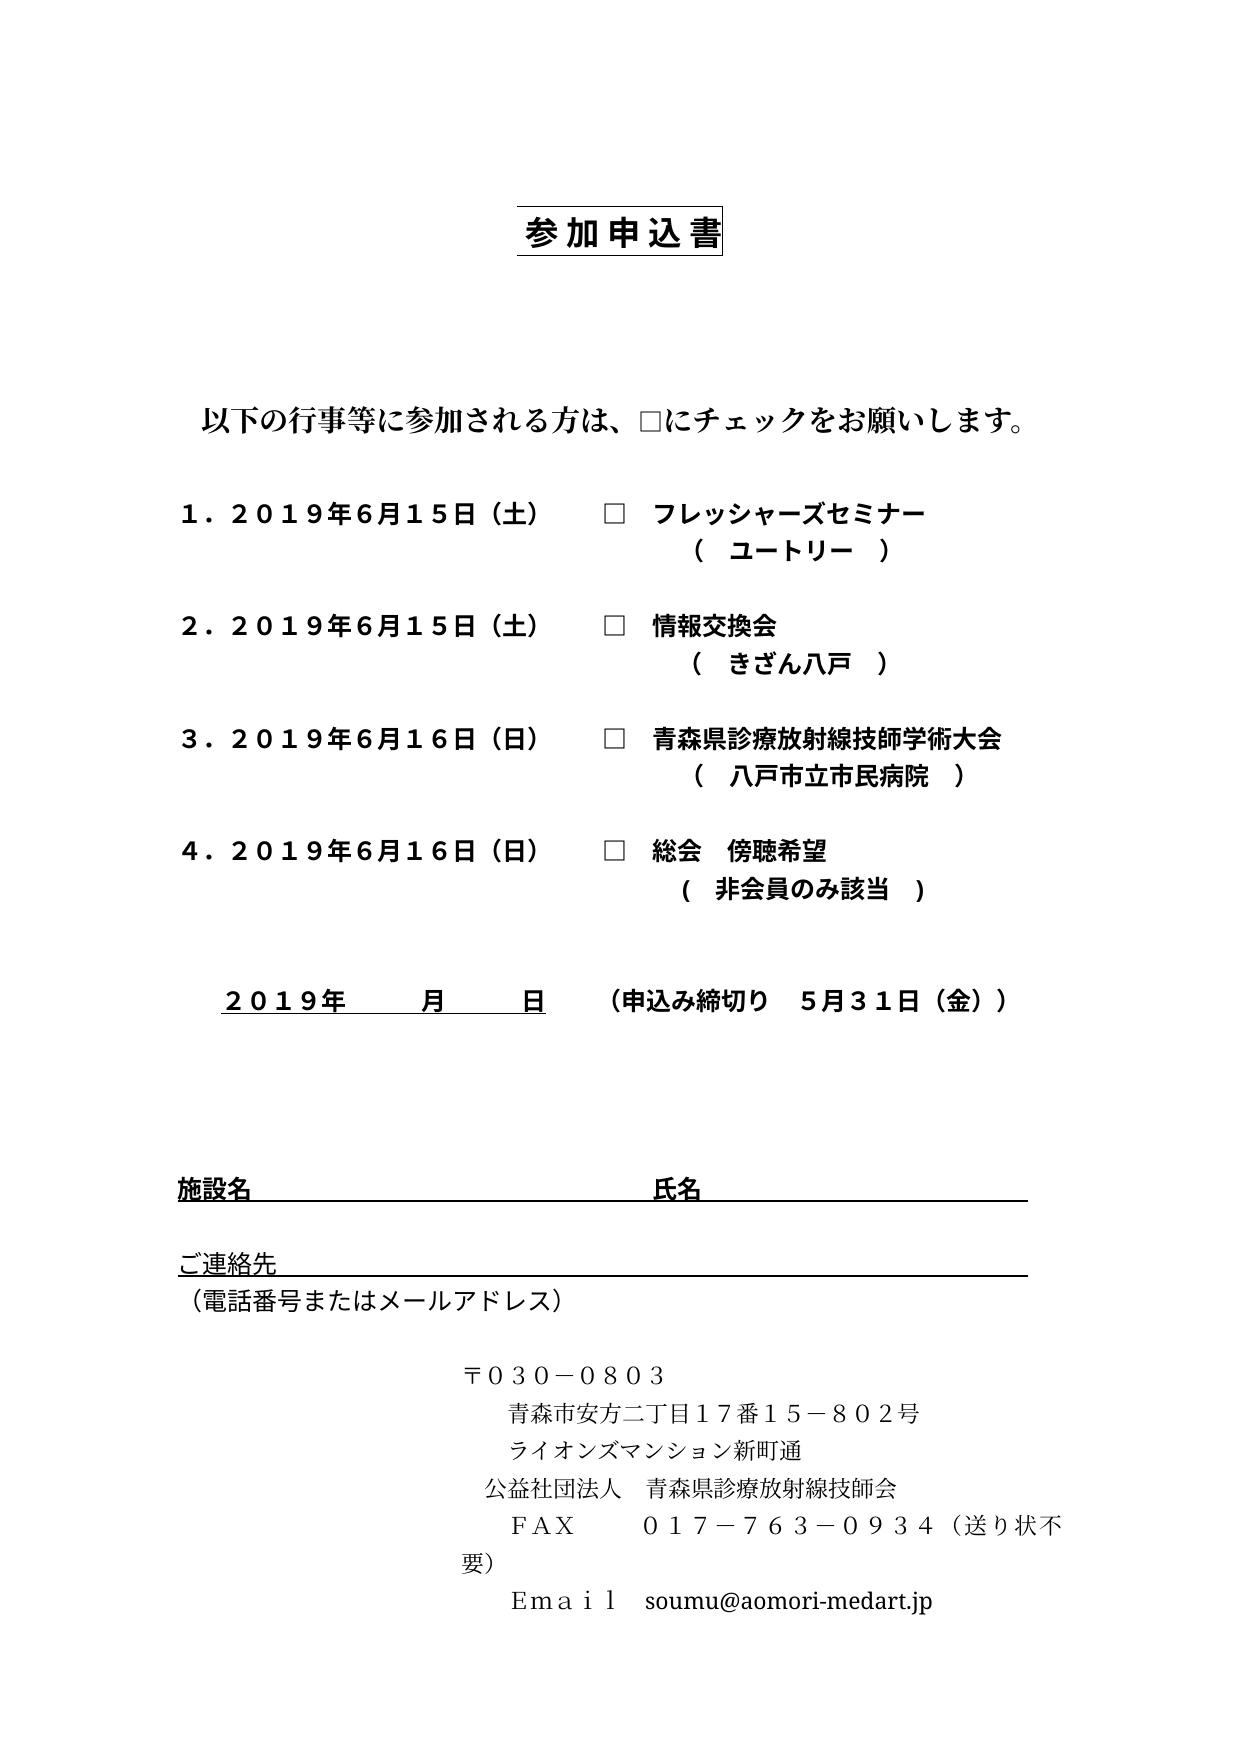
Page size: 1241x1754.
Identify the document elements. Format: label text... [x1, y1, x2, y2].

text （ 八戸市立市民病院 ） [177, 756, 1063, 793]
text （ きざん八戸 ） [177, 643, 1063, 681]
text 施設名 氏名 [177, 1168, 1063, 1206]
text ＦＡＸ ０１７－７６３－０９３４（送り状不要） [462, 1506, 1063, 1581]
text ご連絡先 [177, 1243, 1063, 1281]
text ２０１９年 月 日 （申込み締切り ５月３１日（金）） [221, 981, 1063, 1018]
text ( 非会員のみ該当 ) [177, 868, 1063, 906]
text （電話番号またはメールアドレス） [177, 1281, 1063, 1318]
text １．２０１９年６月１５日（土） □ フレッシャーズセミナー [177, 493, 1063, 531]
text ２．２０１９年６月１５日（土） □ 情報交換会 [177, 606, 1063, 643]
text 〒０３０－０８０３ [462, 1356, 1063, 1393]
text 青森市安方二丁目１７番１５－８０２号 [462, 1393, 1063, 1431]
text ４．２０１９年６月１６日（日） 総会 傍聴希望 [177, 831, 1063, 868]
text 以下の行事等に参加される方は、□にチェックをお願いします。 [177, 381, 1063, 456]
text 公益社団法人 青森県診療放射線技師会 [462, 1468, 1063, 1506]
text ３．２０１９年６月１６日（日） □ 青森県診療放射線技師学術大会 [177, 718, 1063, 756]
text Ｅｍａｉｌ soumu@aomori-medart.jp [462, 1581, 1063, 1618]
text 参 加 申 込 書 [177, 193, 1063, 268]
text （ ユートリー ） [177, 531, 1063, 568]
text ライオンズマンション新町通 [462, 1431, 1063, 1468]
